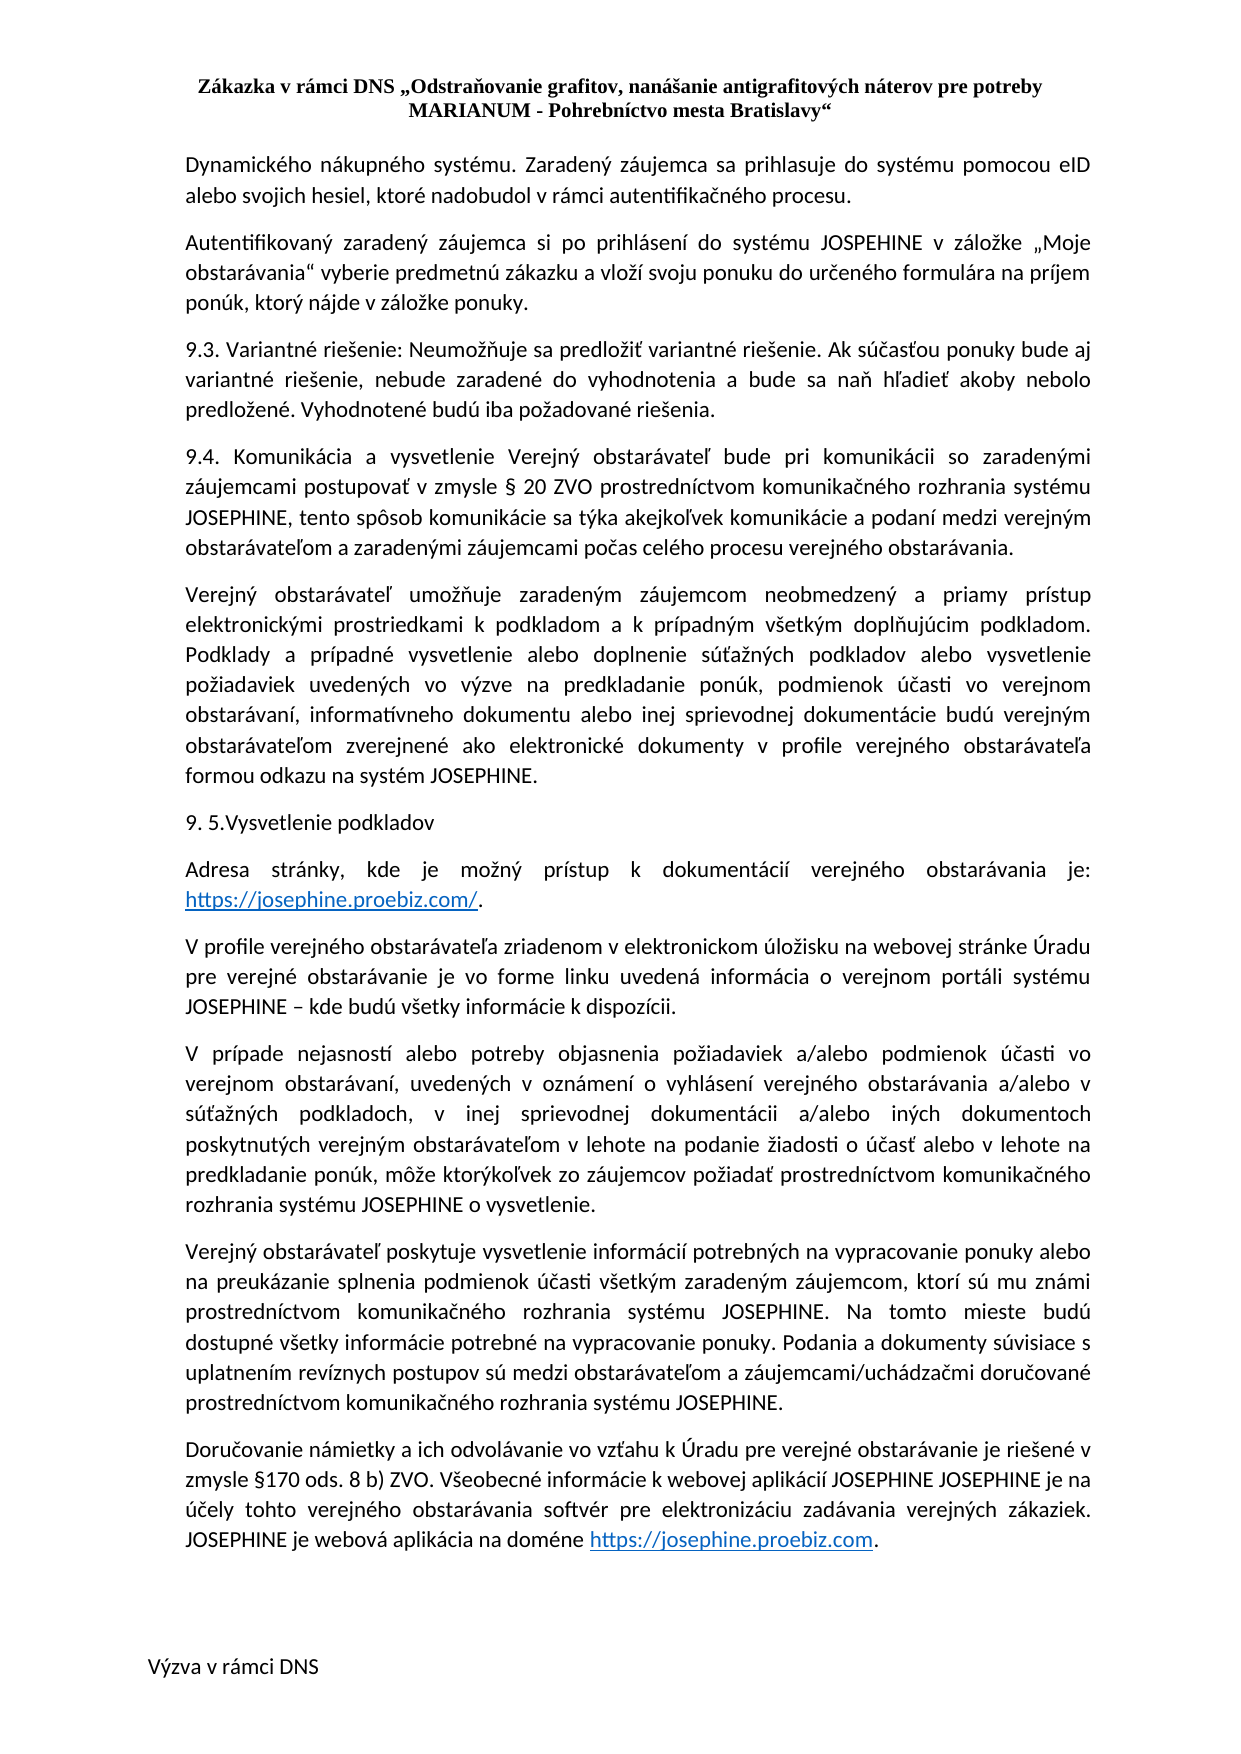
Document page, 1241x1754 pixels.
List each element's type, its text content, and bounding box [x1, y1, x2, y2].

text Verejný obstarávateľ umožňuje zaradeným záujemcom neobmedzený a priamy prístup elektronickými prostriedkami k podkladom a k prípadným všetkým doplňujúcim podkladom. Podklady a prípadné vysvetlenie alebo doplnenie súťažných podkladov alebo vysvetlenie požiadaviek uvedených vo výzve na predkladanie ponúk, podmienok účasti vo verejnom obstarávaní, informatívneho dokumentu alebo inej sprievodnej dokumentácie budú verejným obstarávateľom zverejnené ako elektronické dokumenty v profile verejného obstarávateľa formou odkazu na systém JOSEPHINE. [185, 580, 1093, 789]
text 9.3. Variantné riešenie: Neumožňuje sa predložiť variantné riešenie. Ak súčasťou ponuky bude aj variantné riešenie, nebude zaradené do vyhodnotenia a bude sa naň hľadieť akoby nebolo predložené. Vyhodnotené budú iba požadované riešenia. [185, 335, 1093, 423]
text Adresa stránky, kde je možný prístup k dokumentácií verejného obstarávania je: https://josephine.proebiz.com/. [185, 855, 1093, 913]
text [185, 151, 1093, 209]
text V prípade nejasností alebo potreby objasnenia požiadaviek a/alebo podmienok účasti vo verejnom obstarávaní, uvedených v oznámení o vyhlásení verejného obstarávania a/alebo v súťažných podkladoch, v inej sprievodnej dokumentácii a/alebo iných dokumentoch poskytnutých verejným obstarávateľom v lehote na podanie žiadosti o účasť alebo v lehote na predkladanie ponúk, môže ktorýkoľvek zo záujemcov požiadať prostredníctvom komunikačného rozhrania systému JOSEPHINE o vysvetlenie. [185, 1039, 1093, 1218]
text Doručovanie námietky a ich odvolávanie vo vzťahu k Úradu pre verejné obstarávanie je riešené v zmysle §170 ods. 8 b) ZVO. Všeobecné informácie k webovej aplikácií JOSEPHINE JOSEPHINE je na účely tohto verejného obstarávania softvér pre elektronizáciu zadávania verejných zákaziek. JOSEPHINE je webová aplikácia na doméne https://josephine.proebiz.com. [185, 1435, 1093, 1554]
text V profile verejného obstarávateľa zriadenom v elektronickom úložisku na webovej stránke Úradu pre verejné obstarávanie je vo forme linku uvedená informácia o verejnom portáli systému JOSEPHINE – kde budú všetky informácie k dispozícii. [185, 932, 1093, 1020]
text Autentifikovaný zaradený záujemca si po prihlásení do systému JOSPEHINE v záložke „Moje obstarávania“ vyberie predmetnú zákazku a vloží svoju ponuku do určeného formulára na príjem ponúk, ktorý nájde v záložke ponuky. [185, 228, 1093, 316]
text 9.4. Komunikácia a vysvetlenie Verejný obstarávateľ bude pri komunikácii so zaradenými záujemcami postupovať v zmysle § 20 ZVO prostredníctvom komunikačného rozhrania systému JOSEPHINE, tento spôsob komunikácie sa týka akejkoľvek komunikácie a podaní medzi verejným obstarávateľom a zaradenými záujemcami počas celého procesu verejného obstarávania. [185, 442, 1093, 561]
text Verejný obstarávateľ poskytuje vysvetlenie informácií potrebných na vypracovanie ponuky alebo na preukázanie splnenia podmienok účasti všetkým zaradeným záujemcom, ktorí sú mu známi prostredníctvom komunikačného rozhrania systému JOSEPHINE. Na tomto mieste budú dostupné všetky informácie potrebné na vypracovanie ponuky. Podania a dokumenty súvisiace s uplatnením revíznych postupov sú medzi obstarávateľom a záujemcami/uchádzačmi doručované prostredníctvom komunikačného rozhrania systému JOSEPHINE. [185, 1237, 1093, 1416]
text 9. 5.Vysvetlenie podkladov [185, 808, 1093, 836]
